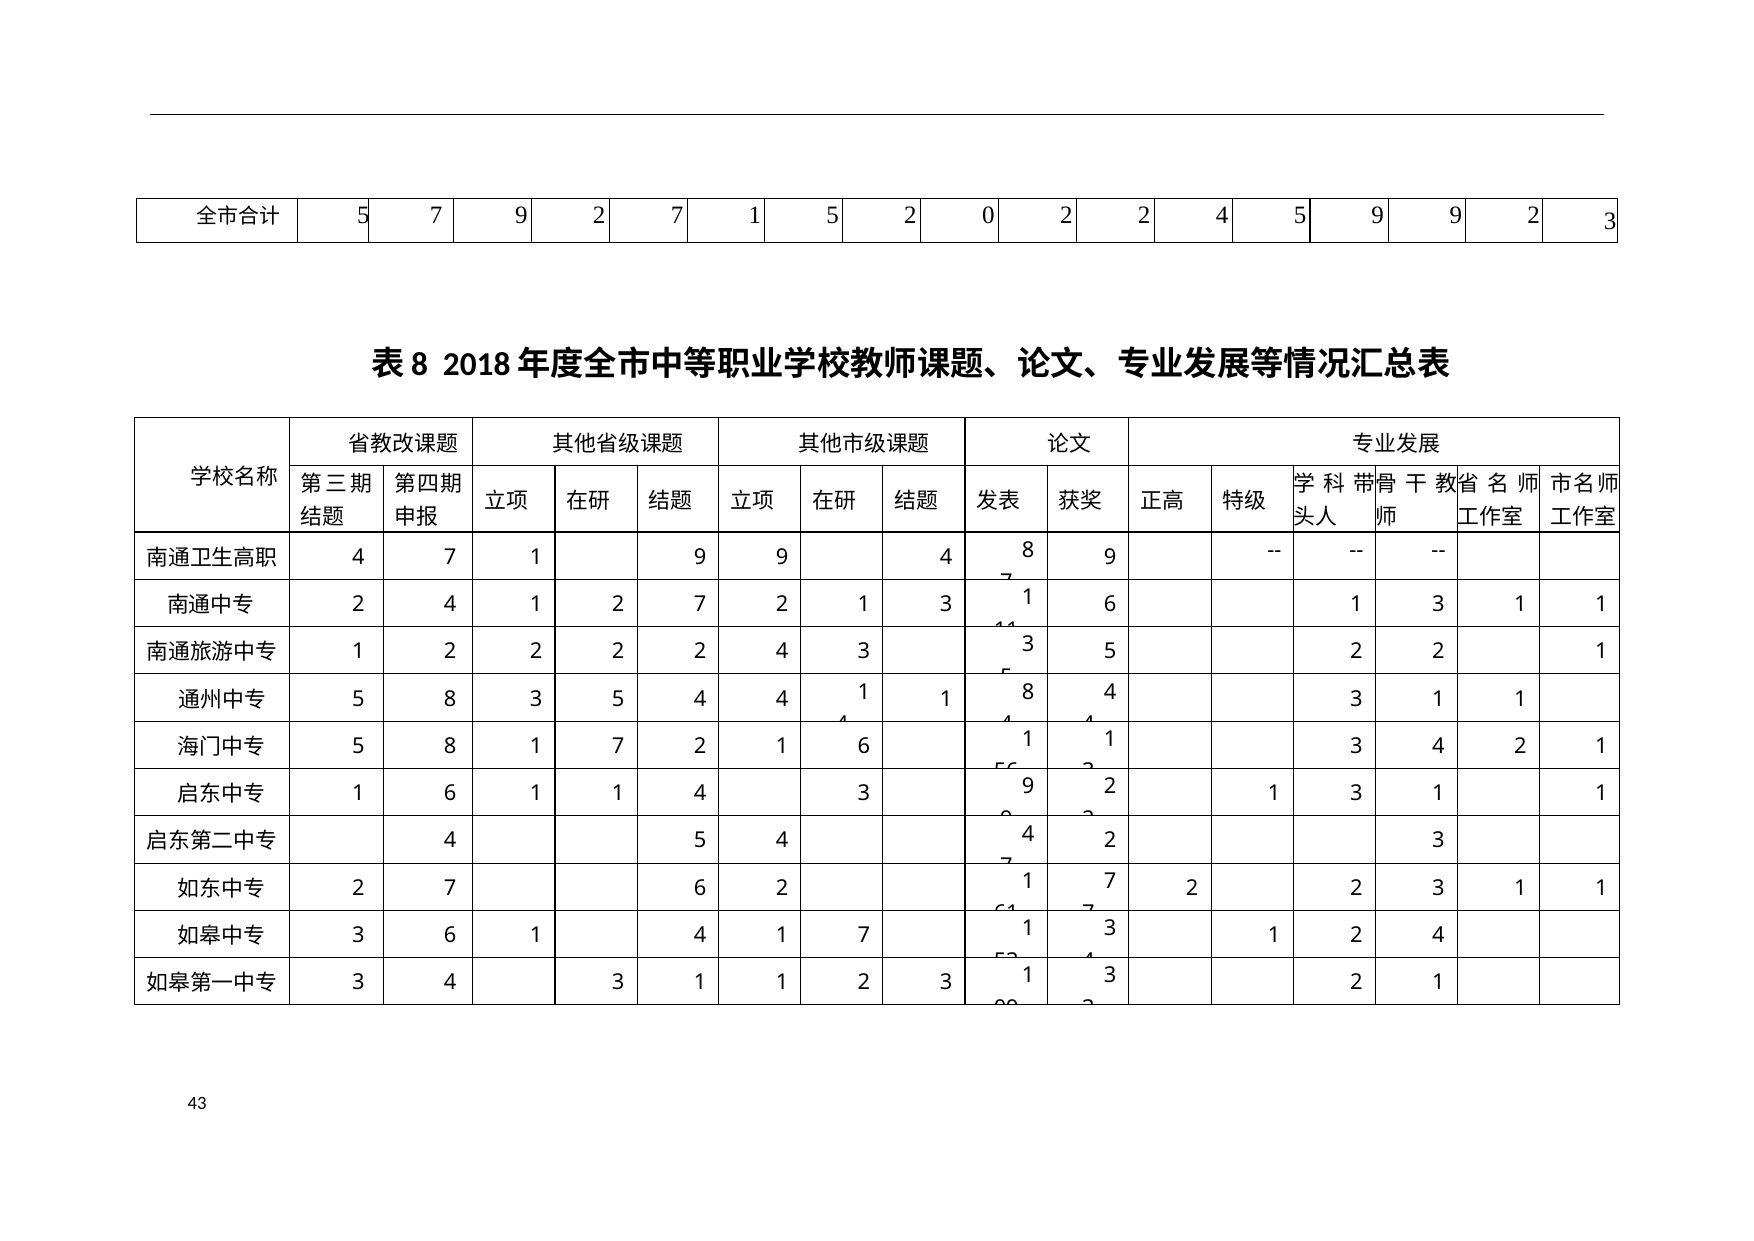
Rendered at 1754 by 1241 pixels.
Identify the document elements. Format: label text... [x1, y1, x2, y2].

table_cell [1212, 627, 1293, 673]
table_header 省教改课题 [290, 418, 472, 464]
table_cell 3 [290, 958, 383, 1004]
table_cell 111 [966, 580, 1047, 626]
table_cell 9 [454, 199, 531, 242]
table_cell [801, 816, 882, 862]
table_cell 3 [1376, 580, 1457, 626]
table_cell 0 [921, 199, 998, 242]
table_cell 34 [1048, 911, 1128, 957]
table_cell 99 [966, 769, 1047, 815]
table_cell [1212, 674, 1293, 721]
table_cell [473, 958, 554, 1004]
table_cell 8 [384, 722, 472, 768]
table_cell 立项 [719, 466, 800, 531]
table_cell 1 [1212, 769, 1293, 815]
table_cell 33 [1048, 958, 1128, 1004]
table_cell 通州中专 [135, 674, 289, 721]
table_cell 1 [1540, 864, 1619, 910]
table_cell 7 [638, 580, 718, 626]
table_cell [883, 816, 964, 862]
table_cell 8 [384, 674, 472, 721]
table_cell 如皋中专 [135, 911, 289, 957]
table_cell [1212, 816, 1293, 862]
table_cell 1 [719, 958, 800, 1004]
table_cell 1 [473, 533, 554, 579]
table_cell [1458, 769, 1539, 815]
table_cell 9 [638, 533, 718, 579]
table_cell 35 [966, 627, 1047, 673]
table_cell 1 [1376, 674, 1457, 721]
table_cell 2 [999, 199, 1076, 242]
table_cell 9 [1311, 199, 1388, 242]
table_cell 3 [1376, 864, 1457, 910]
table_cell 骨干教师 [1376, 466, 1457, 531]
table_cell --- [1376, 533, 1457, 579]
table_cell 4 [384, 580, 472, 626]
table_cell [1129, 911, 1211, 957]
table_cell [1540, 533, 1619, 579]
table_cell 4 [638, 674, 718, 721]
table_cell 5 [1233, 199, 1309, 242]
table_cell 结题 [883, 466, 964, 531]
table_cell [1540, 958, 1619, 1004]
table_cell 市名师工作室 [1540, 466, 1619, 531]
table_cell [1458, 911, 1539, 957]
table_cell 5 [1048, 627, 1128, 673]
table_cell 1 [719, 911, 800, 957]
table_cell 1 [1212, 911, 1293, 957]
table_cell 77 [1048, 864, 1128, 910]
table_cell 3 [801, 627, 882, 673]
table_cell [883, 864, 964, 910]
table_cell [883, 911, 964, 957]
table_cell [1129, 958, 1211, 1004]
table_cell 南通中专 [135, 580, 289, 626]
table_cell 6 [384, 911, 472, 957]
table_cell 4 [719, 627, 800, 673]
table_cell 2 [1376, 627, 1457, 673]
table_cell 3 [1294, 722, 1375, 768]
table_cell 4 [719, 674, 800, 721]
table_cell 5 [298, 199, 368, 242]
table_cell [1294, 816, 1375, 862]
table_header 其他市级课题 [719, 418, 964, 464]
table_cell [1540, 674, 1619, 721]
table_cell 4 [638, 911, 718, 957]
table_cell 2 [719, 580, 800, 626]
table_cell 23 [1466, 199, 1542, 242]
table_cell 4 [1376, 911, 1457, 957]
table_cell 3 [883, 580, 964, 626]
table_cell 省名师工作室 [1458, 466, 1539, 531]
table_cell [1212, 722, 1293, 768]
table_cell [1129, 627, 1211, 673]
table_cell 如东中专 [135, 864, 289, 910]
table_cell [883, 627, 964, 673]
table_cell 4 [290, 533, 383, 579]
table_cell 1 [1376, 958, 1457, 1004]
table_cell 南通旅游中专 [135, 627, 289, 673]
table_cell 2 [801, 958, 882, 1004]
table_cell 2 [1294, 627, 1375, 673]
table_cell [473, 816, 554, 862]
table_cell 21 [532, 199, 609, 242]
table_cell 1 [1540, 627, 1619, 673]
table_cell 发表 [966, 466, 1047, 531]
table_cell 87 [966, 533, 1047, 579]
table_cell [1129, 580, 1211, 626]
table_cell 2 [556, 627, 637, 673]
table_cell 1 [801, 580, 882, 626]
table_cell 1 [1458, 864, 1539, 910]
table_cell 4 [1155, 199, 1232, 242]
table_cell [1212, 958, 1293, 1004]
text 表8 2018年度全市中等职业学校教师课题、论文、专业发展等情况汇总表 [150, 328, 1604, 393]
table_cell [1458, 958, 1539, 1004]
table_cell 2 [1048, 816, 1128, 862]
table_cell 9 [1048, 533, 1128, 579]
table_cell [1129, 722, 1211, 768]
table_cell 5 [556, 674, 637, 721]
table_header 学校名称 [135, 418, 289, 531]
table_cell 海门中专 [135, 722, 289, 768]
table_cell 6 [1048, 580, 1128, 626]
table_cell 1 [1294, 580, 1375, 626]
table_cell 1 [290, 627, 383, 673]
table_cell 4 [719, 816, 800, 862]
table_cell 获奖 [1048, 466, 1128, 531]
table_cell 3 [473, 674, 554, 721]
table_header 其他省级课题 [473, 418, 718, 464]
table_cell 1 [1458, 580, 1539, 626]
table_cell 5 [765, 199, 842, 242]
table_cell 6 [384, 769, 472, 815]
table_cell [1458, 627, 1539, 673]
table_cell 3 [1376, 816, 1457, 862]
table_cell 3 [556, 958, 637, 1004]
table_cell 1 [473, 769, 554, 815]
table_cell 1 [556, 769, 637, 815]
table_cell [1458, 533, 1539, 579]
table_cell [1212, 864, 1293, 910]
table_cell 学科带头人 [1294, 466, 1375, 531]
table_cell 1 [883, 674, 964, 721]
table_cell [883, 769, 964, 815]
table_cell [556, 533, 637, 579]
table_cell 2 [1458, 722, 1539, 768]
table_cell [801, 864, 882, 910]
table_cell 1 [473, 911, 554, 957]
table_cell 7 [801, 911, 882, 957]
table_cell 2 [1077, 199, 1154, 242]
table_cell 1 [1540, 722, 1619, 768]
table_cell 全市合计 [137, 199, 297, 242]
table_header 论文 [966, 418, 1128, 464]
table_cell [1540, 816, 1619, 862]
table_cell 正高 [1129, 466, 1211, 531]
table_cell 4 [638, 769, 718, 815]
table_cell 2 [638, 627, 718, 673]
table_cell 3 [290, 911, 383, 957]
table_cell [1129, 816, 1211, 862]
table_cell 2 [384, 627, 472, 673]
table_cell 2 [1294, 911, 1375, 957]
table_cell 161 [966, 864, 1047, 910]
table_cell [1540, 911, 1619, 957]
table_cell 2 [290, 864, 383, 910]
table_cell 47 [966, 816, 1047, 862]
table_cell 3 [1543, 199, 1617, 242]
table_cell 2 [719, 864, 800, 910]
table_cell --- [1212, 533, 1293, 579]
table_cell 9 [719, 533, 800, 579]
table_cell 6 [801, 722, 882, 768]
table_cell 5 [290, 722, 383, 768]
table_cell 1 [290, 769, 383, 815]
table_cell [1129, 674, 1211, 721]
table_cell 启东第二中专 [135, 816, 289, 862]
table_cell [1129, 769, 1211, 815]
table_cell 1 [1540, 580, 1619, 626]
table_cell 7 [369, 199, 453, 242]
table_cell 3 [883, 958, 964, 1004]
table_cell 5 [638, 816, 718, 862]
table_cell [1458, 816, 1539, 862]
table_cell [1212, 580, 1293, 626]
table_cell [883, 722, 964, 768]
table_cell [801, 533, 882, 579]
table_cell 1 [638, 958, 718, 1004]
table_cell 109 [966, 958, 1047, 1004]
table_cell 7 [384, 533, 472, 579]
table_cell 3 [1294, 769, 1375, 815]
table_cell [290, 816, 383, 862]
table_cell 3 [801, 769, 882, 815]
table_cell 1 [1458, 674, 1539, 721]
table_cell [556, 911, 637, 957]
table_cell 1 [473, 580, 554, 626]
table_cell 7 [610, 199, 687, 242]
table_cell 4 [384, 816, 472, 862]
table_cell [719, 769, 800, 815]
table_cell 启东中专 [135, 769, 289, 815]
table_cell 2 [638, 722, 718, 768]
table_header 专业发展 [1129, 418, 1619, 464]
table_cell 11 [688, 199, 764, 242]
table_cell 2 [290, 580, 383, 626]
table_cell 22 [1048, 769, 1128, 815]
table_cell [556, 816, 637, 862]
table_cell 1 [473, 722, 554, 768]
table_cell 84 [966, 674, 1047, 721]
table_cell 4 [883, 533, 964, 579]
table_cell 在研 [801, 466, 882, 531]
table_cell --- [1294, 533, 1375, 579]
table_cell [1129, 533, 1211, 579]
table_cell 6 [638, 864, 718, 910]
table_cell 7 [384, 864, 472, 910]
table_cell [473, 864, 554, 910]
table_cell 153 [966, 911, 1047, 957]
table_cell 南通卫生高职 [135, 533, 289, 579]
table_cell 在研 [556, 466, 637, 531]
table_cell 2 [473, 627, 554, 673]
table_cell 13 [1048, 722, 1128, 768]
table_cell 9 [1389, 199, 1465, 242]
table_cell 7 [556, 722, 637, 768]
table_cell 2 [556, 580, 637, 626]
table_cell 3 [1294, 674, 1375, 721]
table_cell 5 [290, 674, 383, 721]
table_cell 第三期结题 [290, 466, 383, 531]
table_cell [556, 864, 637, 910]
table_cell 1 [1376, 769, 1457, 815]
table_cell 2 [1129, 864, 1211, 910]
table_cell 第四期申报 [384, 466, 472, 531]
table_cell 2 [1294, 864, 1375, 910]
table_cell 特级 [1212, 466, 1293, 531]
table_cell 1 [1540, 769, 1619, 815]
table_cell 1 [719, 722, 800, 768]
table_cell 结题 [638, 466, 718, 531]
table_cell 156 [966, 722, 1047, 768]
table_cell 23 [843, 199, 920, 242]
table_cell 44 [1048, 674, 1128, 721]
table_cell 如皋第一中专 [135, 958, 289, 1004]
table_cell 立项 [473, 466, 554, 531]
table_cell 4 [384, 958, 472, 1004]
table_cell 4 [1376, 722, 1457, 768]
table_cell 14 [801, 674, 882, 721]
table_cell 2 [1294, 958, 1375, 1004]
